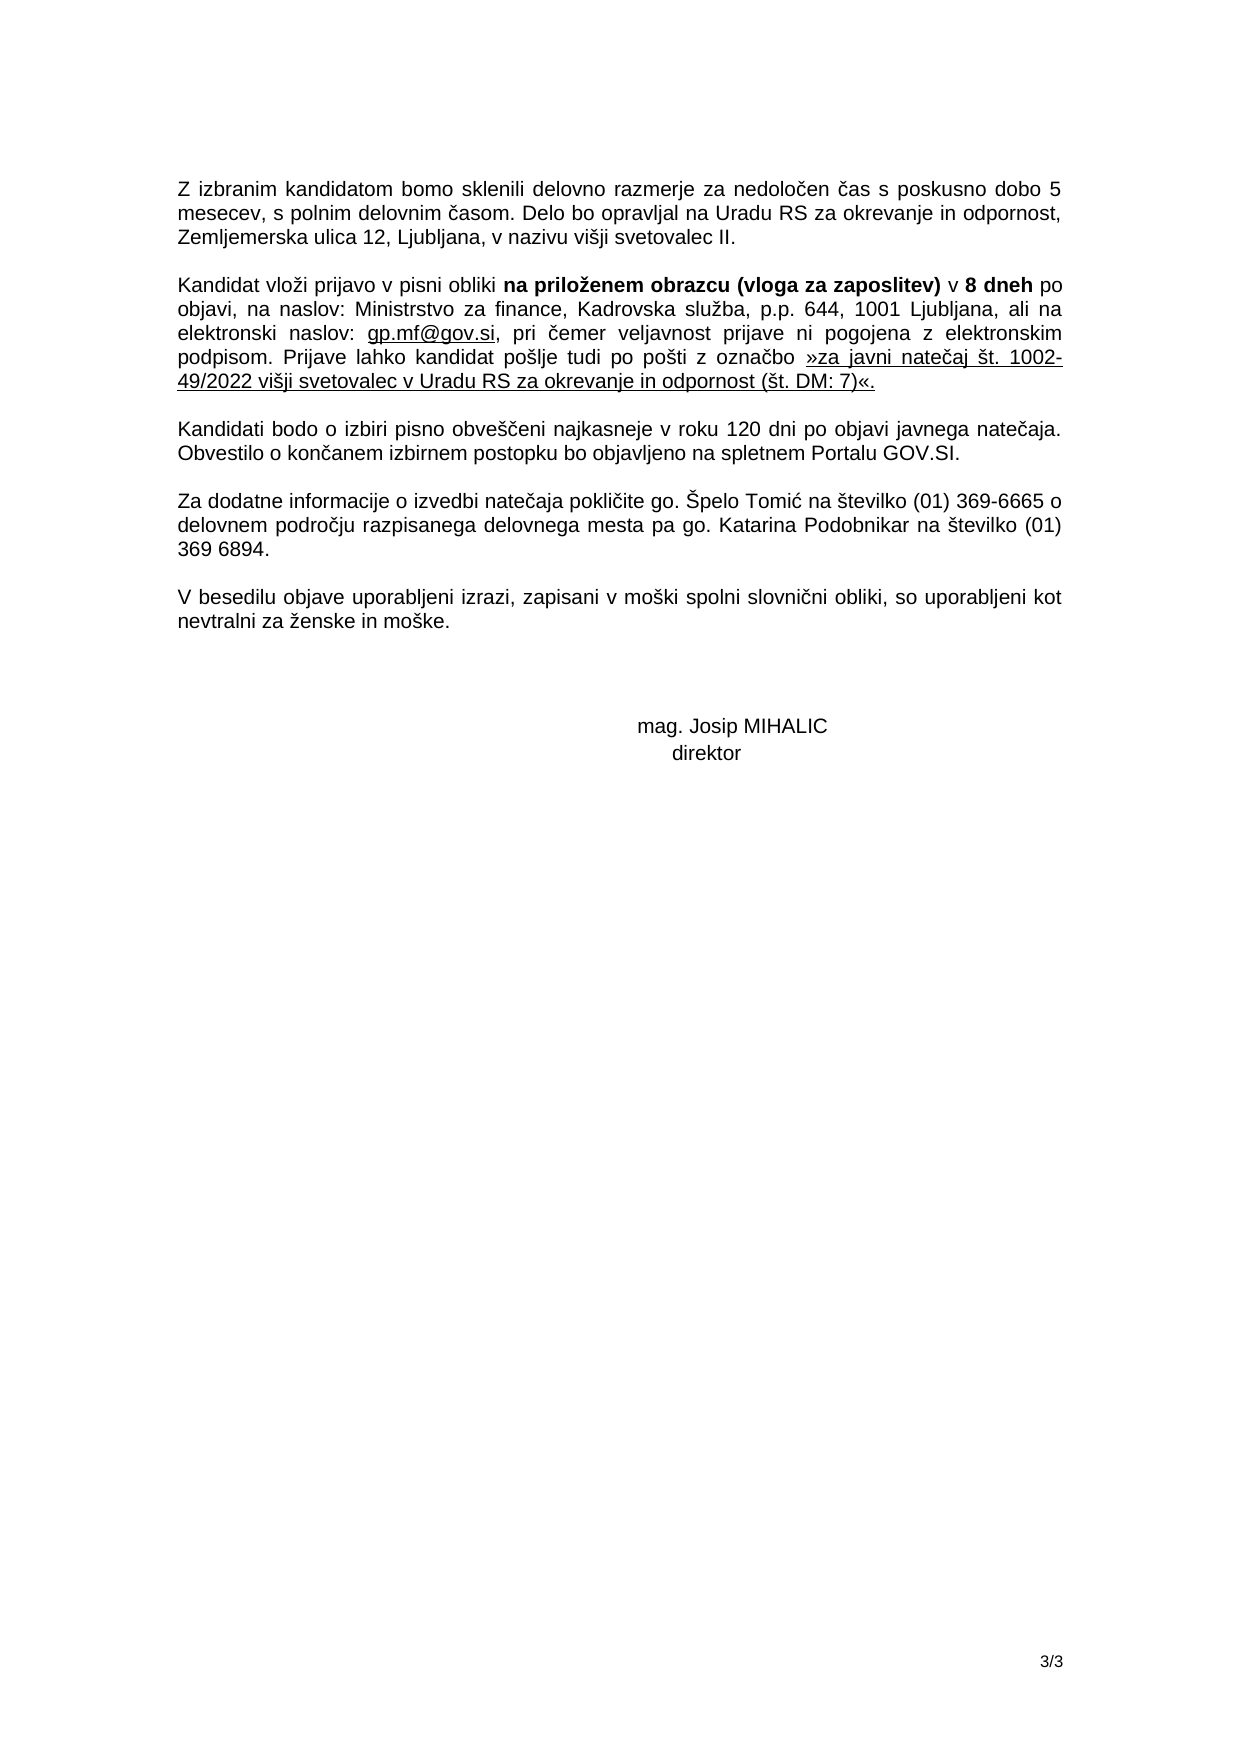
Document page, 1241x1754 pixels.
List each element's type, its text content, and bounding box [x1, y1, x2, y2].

text mag. Josip MIHALIC [327, 711, 1063, 738]
text Kandidati bodo o izbiri pisno obveščeni najkasneje v roku 120 dni po objavi javnega natečaja. Obvestilo o končanem izbirnem postopku bo objavljeno na spletnem Portalu GOV.SI. [177, 417, 1063, 465]
text Z izbranim kandidatom bomo sklenili delovno razmerje za nedoločen čas s poskusno dobo 5 mesecev, s polnim delovnim časom. Delo bo opravljal na Uradu RS za okrevanje in odpornost, Zemljemerska ulica 12, Ljubljana, v nazivu višji svetovalec II. [177, 177, 1063, 249]
text Kandidat vloži prijavo v pisni obliki na priloženem obrazcu (vloga za zaposlitev) v 8 dneh po objavi, na naslov: Ministrstvo za finance, Kadrovska služba, p.p. 644, 1001 Ljubljana, ali na elektronski naslov: gp.mf@gov.si, pri čemer veljavnost prijave ni pogojena z elektronskim podpisom. Prijave lahko kandidat pošlje tudi po pošti z označbo »za javni natečaj št. 1002-49/2022 višji svetovalec v Uradu RS za okrevanje in odpornost (št. DM: 7)«. [177, 273, 1063, 393]
text Za dodatne informacije o izvedbi natečaja pokličite go. Špelo Tomić na številko (01) 369-6665 o delovnem področju razpisanega delovnega mesta pa go. Katarina Podobnikar na številko (01) 369 6894. [177, 489, 1063, 561]
text V besedilu objave uporabljeni izrazi, zapisani v moški spolni slovnični obliki, so uporabljeni kot nevtralni za ženske in moške. [177, 584, 1063, 632]
text direktor [252, 738, 1063, 765]
